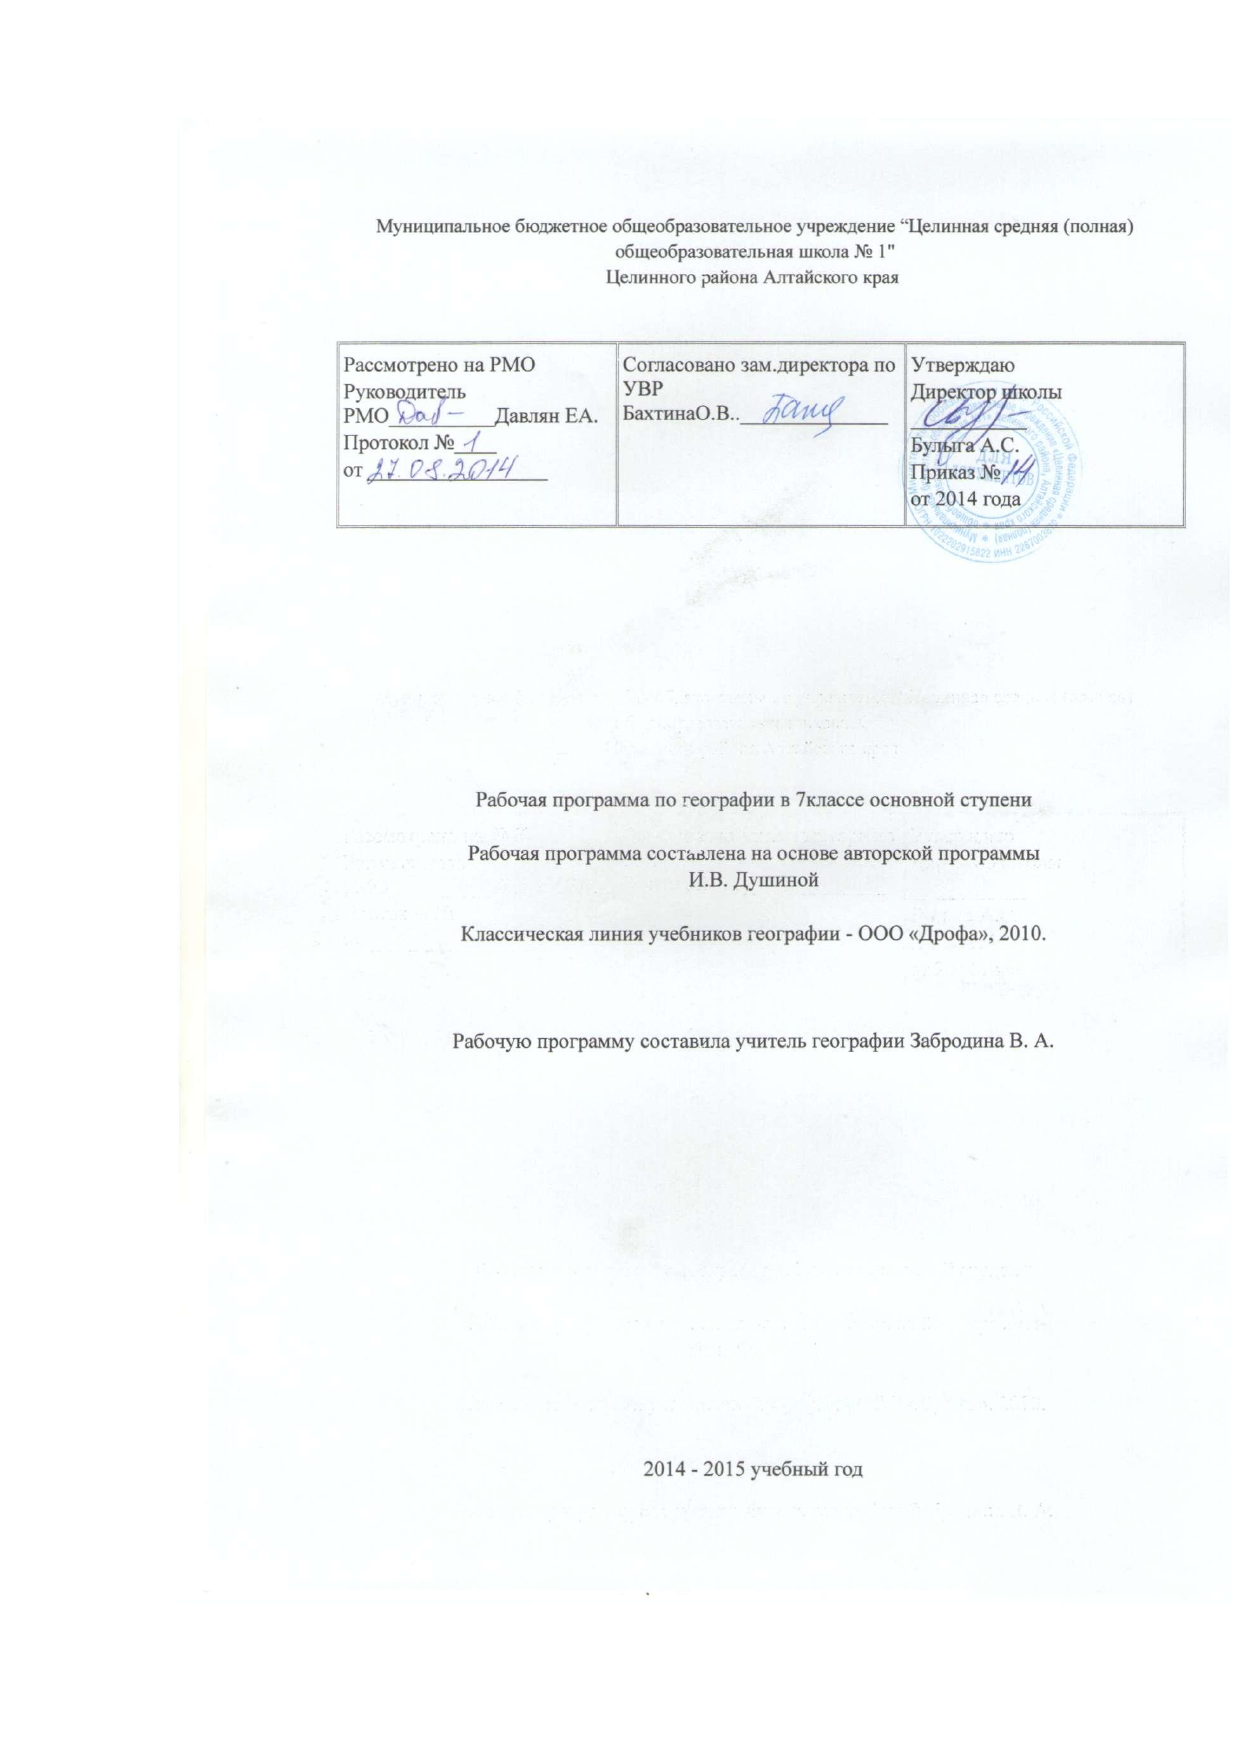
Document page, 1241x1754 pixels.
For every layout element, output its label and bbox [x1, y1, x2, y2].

picture [177, 118, 1231, 1605]
